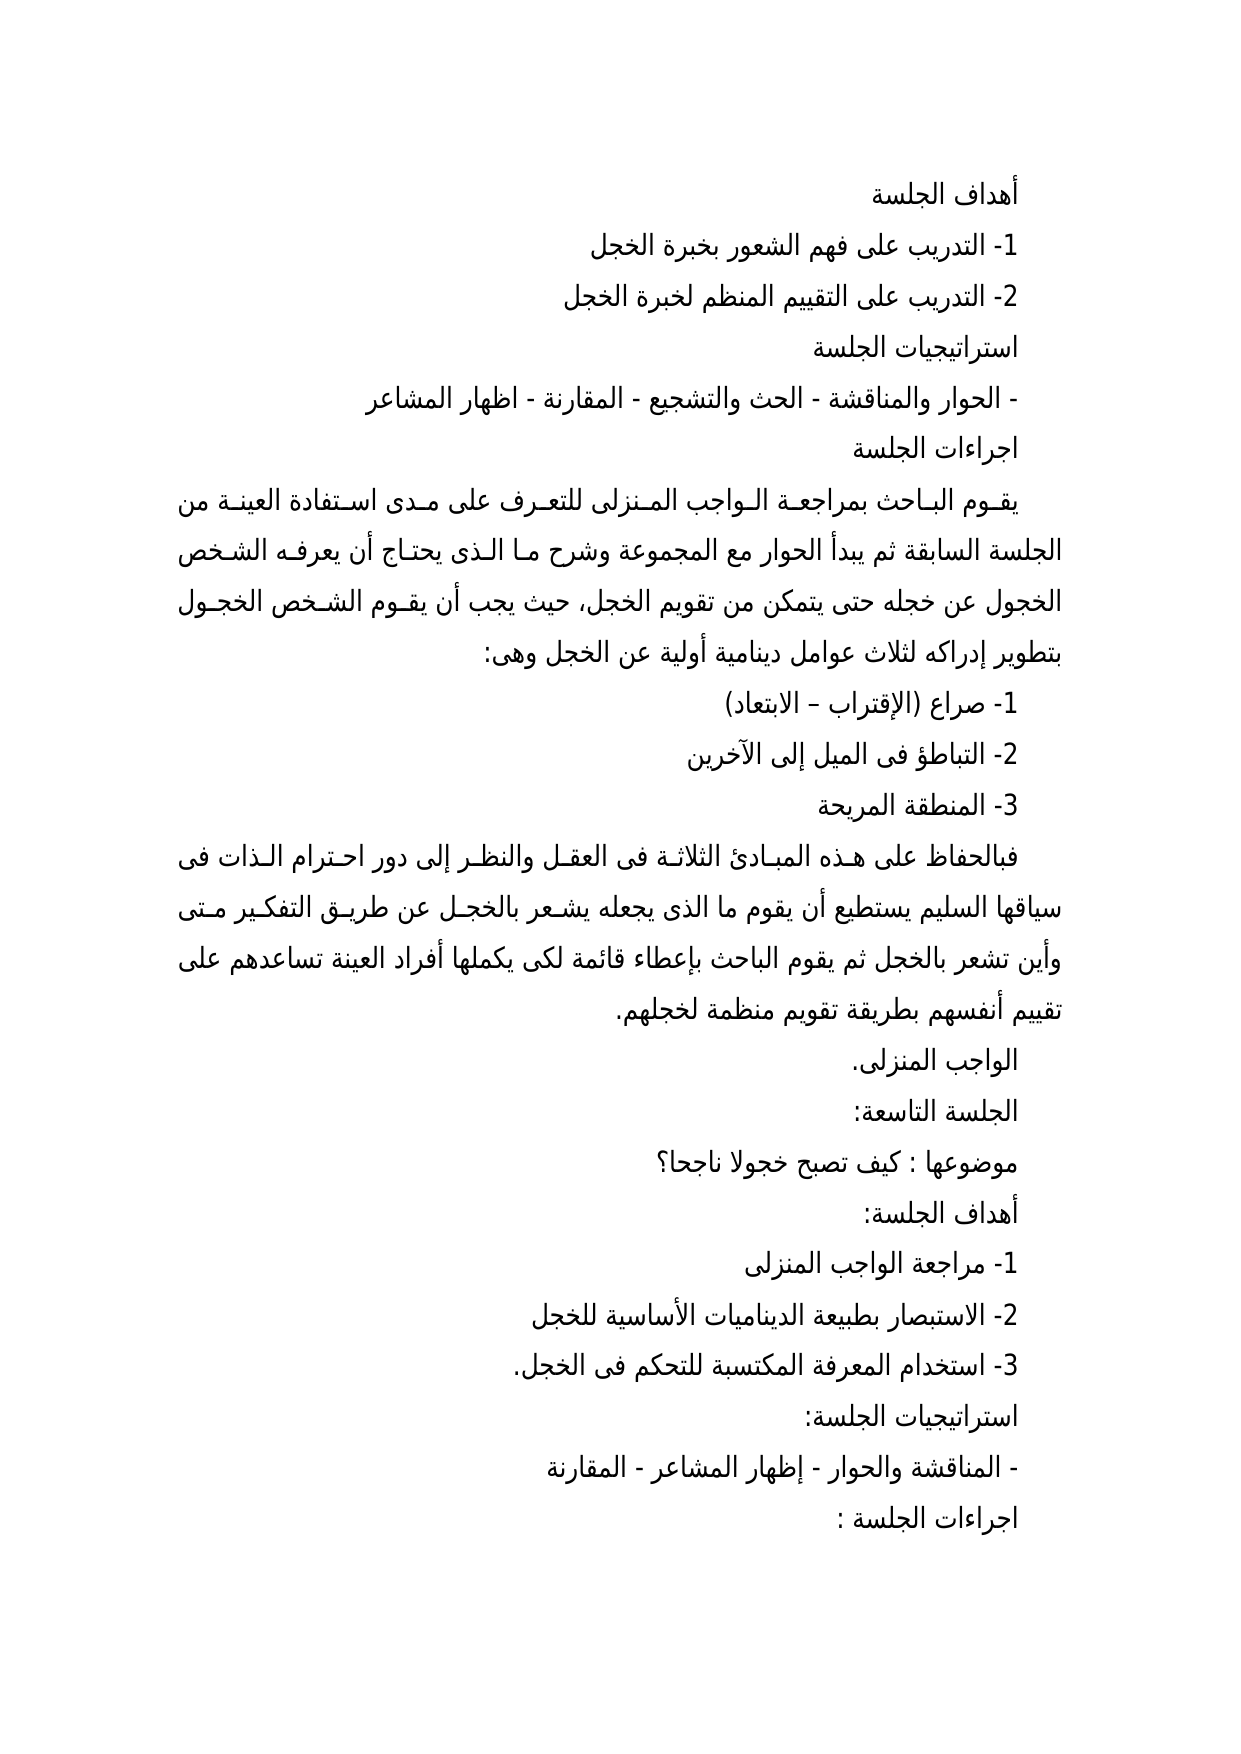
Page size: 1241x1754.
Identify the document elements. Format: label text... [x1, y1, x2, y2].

text 1- مراجعة الواجب المنزلى [177, 1247, 1063, 1281]
text فبالحفاظ على هذه المبادئ الثلاثة فى العقل والنظر إلى دور احترام الذات فى سياقها السليم يستطيع أن يقوم ما الذى يجعله يشعر بالخجل عن طريق التفكير متى وأين تشعر بالخجل ثم يقوم الباحث بإعطاء قائمة لكى يكملها أفراد العينة تساعدهم على تقييم أنفسهم بطريقة تقويم منظمة لخجلهم. [177, 839, 1063, 1026]
text 2- الاستبصار بطبيعة الديناميات الأساسية للخجل [177, 1298, 1063, 1332]
text اجراءات الجلسة [177, 432, 1063, 466]
text 1- التدريب على فهم الشعور بخبرة الخجل [177, 228, 1063, 262]
text يقوم الباحث بمراجعة الواجب المنزلى للتعرف على مدى استفادة العينة من الجلسة السابقة ثم يبدأ الحوار مع المجموعة وشرح ما الذى يحتاج أن يعرفه الشخص الخجول عن خجله حتى يتمكن من تقويم الخجل، حيث يجب أن يقوم الشخص الخجول بتطوير إدراكه لثلاث عوامل دينامية أولية عن الخجل وهى: [177, 483, 1063, 669]
text 1- صراع (الإقتراب – الابتعاد) [177, 687, 1063, 721]
text الجلسة التاسعة: [177, 1094, 1063, 1128]
text أهداف الجلسة [177, 177, 1063, 211]
text 3- استخدام المعرفة المكتسبة للتحكم فى الخجل. [177, 1349, 1063, 1383]
text أهداف الجلسة: [177, 1196, 1063, 1230]
text موضوعها : كيف تصبح خجولا ناجحا؟ [177, 1145, 1063, 1179]
text - المناقشة والحوار - إظهار المشاعر - المقارنة [177, 1451, 1063, 1484]
text اجراءات الجلسة : [177, 1502, 1063, 1536]
text 2- التدريب على التقييم المنظم لخبرة الخجل [177, 279, 1063, 313]
text 2- التباطؤ فى الميل إلى الآخرين [177, 737, 1063, 771]
text الواجب المنزلى. [177, 1043, 1063, 1077]
text 3- المنطقة المريحة [177, 788, 1063, 822]
text - الحوار والمناقشة - الحث والتشجيع - المقارنة - اظهار المشاعر [177, 381, 1063, 415]
text استراتيجيات الجلسة [177, 330, 1063, 364]
text استراتيجيات الجلسة: [177, 1400, 1063, 1434]
